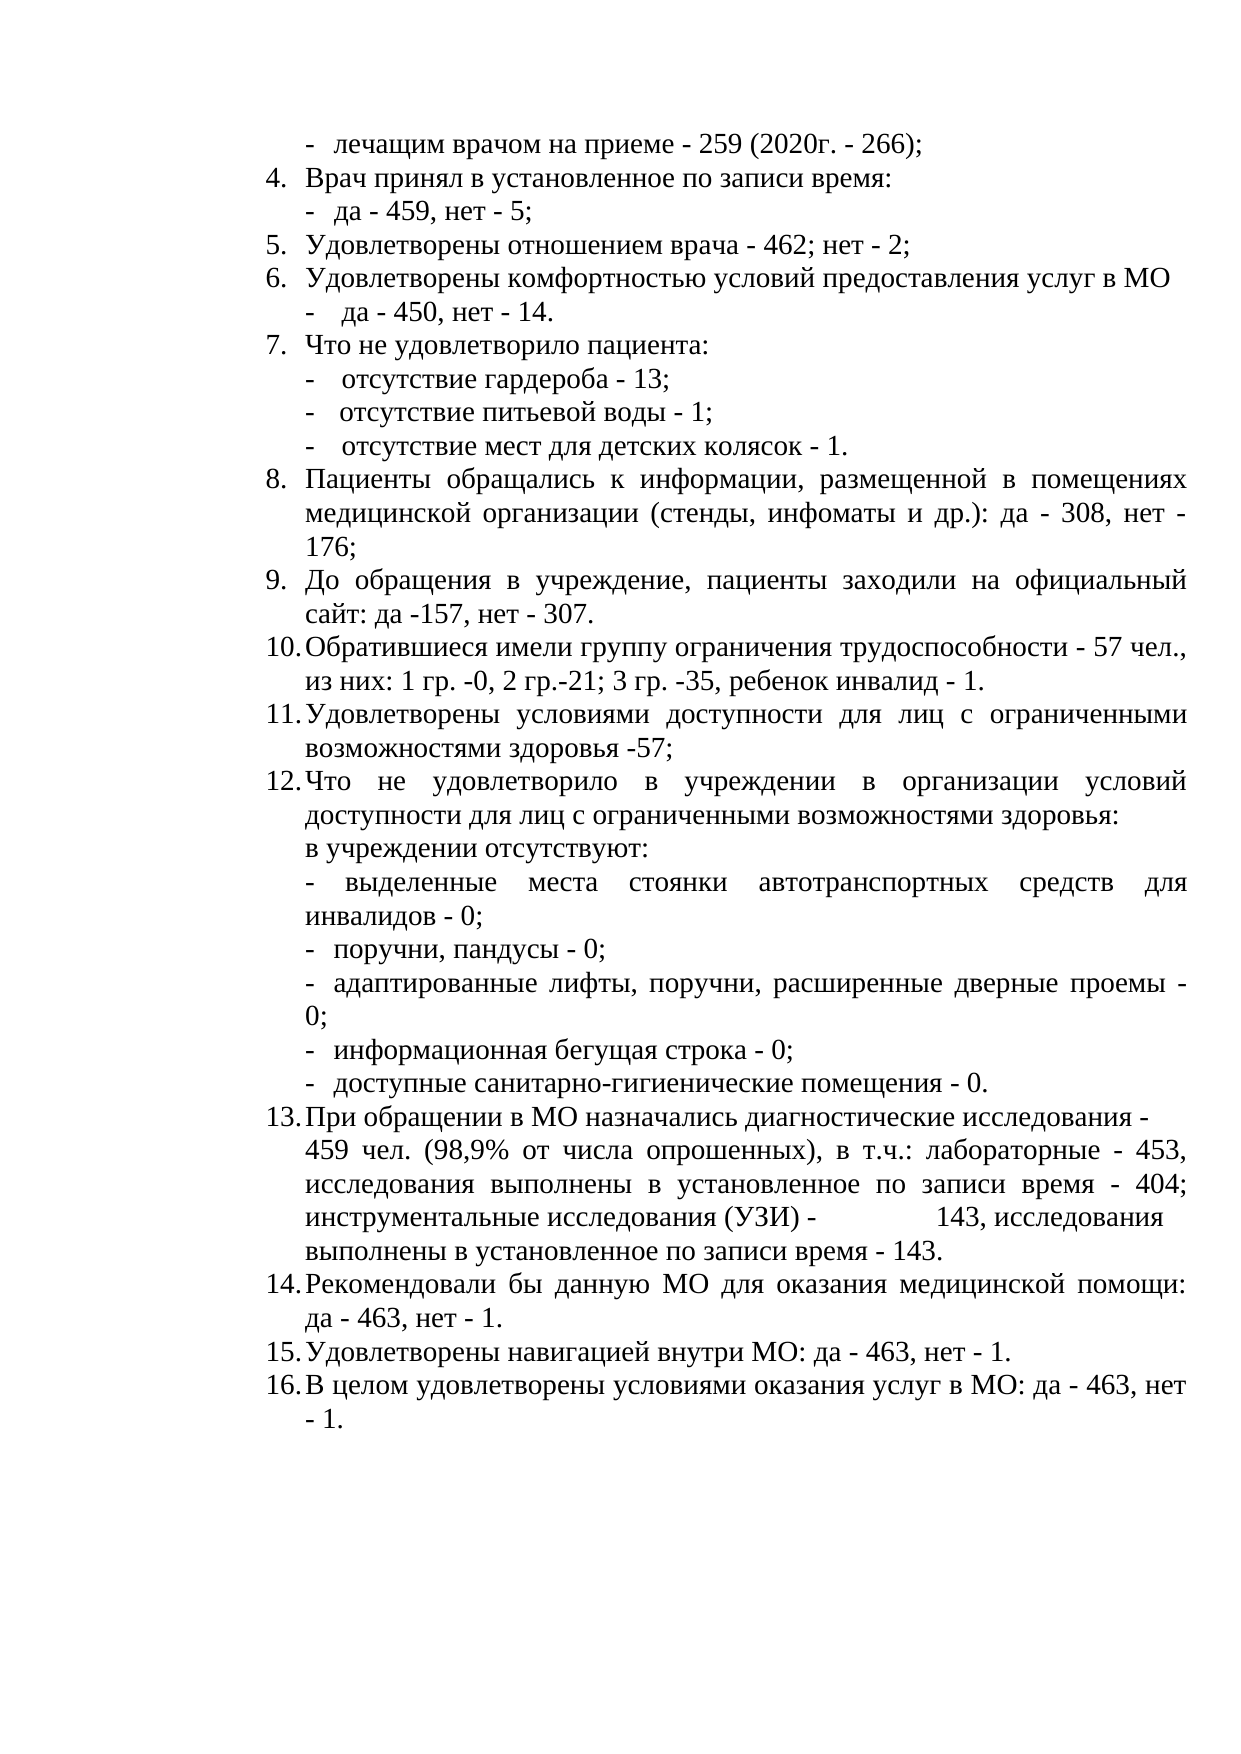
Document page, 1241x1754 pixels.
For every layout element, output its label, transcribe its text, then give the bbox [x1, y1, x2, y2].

list информационная бегущая строка - 0; [305, 1032, 1188, 1065]
list Удовлетворены условиями доступности для лиц с ограниченными возможностями здоровья -57; [265, 696, 1188, 763]
list Обратившиеся имели группу ограничения трудоспособности - 57 чел., из них: 1 гр. -0, 2 гр.-21; 3 гр. -35, ребенок инвалид - 1. [265, 629, 1188, 696]
list Пациенты обращались к информации, размещенной в помещениях медицинской организации (стенды, инфоматы и др.): да - 308, нет - 176; [265, 462, 1188, 562]
text 459 чел. (98,9% от числа опрошенных), в т.ч.: лабораторные - 453, исследования выполнены в установленное по записи время - 404; инструментальные исследования (УЗИ) - 143, исследования [305, 1132, 1188, 1233]
list Что не удовлетворило пациента: [265, 327, 1188, 361]
list да - 450, нет - 14. [305, 294, 1188, 327]
list Удовлетворены навигацией внутри МО: да - 463, нет - 1. [265, 1334, 1188, 1367]
list адаптированные лифты, поручни, расширенные дверные проемы - 0; [305, 965, 1188, 1032]
list Удовлетворены комфортностью условий предоставления услуг в МО [265, 260, 1188, 294]
list Что не удовлетворило в учреждении в организации условий доступности для лиц с ограниченными возможностями здоровья: [265, 763, 1188, 831]
list да - 459, нет - 5; [305, 193, 1188, 227]
text выполнены в установленное по записи время - 143. [305, 1233, 1188, 1267]
list поручни, пандусы - 0; [305, 931, 1188, 965]
list отсутствие гардероба - 13; [305, 361, 1188, 394]
list До обращения в учреждение, пациенты заходили на официальный сайт: да -157, нет - 307. [265, 562, 1188, 629]
list отсутствие мест для детских колясок - 1. [305, 428, 1188, 462]
list Рекомендовали бы данную МО для оказания медицинской помощи: да - 463, нет - 1. [265, 1267, 1188, 1334]
list Врач принял в установленное по записи время: [265, 160, 1188, 193]
text в учреждении отсутствуют: [305, 831, 1188, 864]
list выделенные места стоянки автотранспортных средств для инвалидов - 0; [305, 864, 1188, 931]
list лечащим врачом на приеме - 259 (2020г. - 266); [305, 126, 1188, 160]
list отсутствие питьевой воды - 1; [305, 394, 1188, 428]
list Удовлетворены отношением врача - 462; нет - 2; [265, 227, 1188, 260]
list При обращении в МО назначались диагностические исследования - [265, 1099, 1188, 1132]
list В целом удовлетворены условиями оказания услуг в МО: да - 463, нет - 1. [265, 1367, 1188, 1434]
list доступные санитарно-гигиенические помещения - 0. [305, 1065, 1188, 1099]
